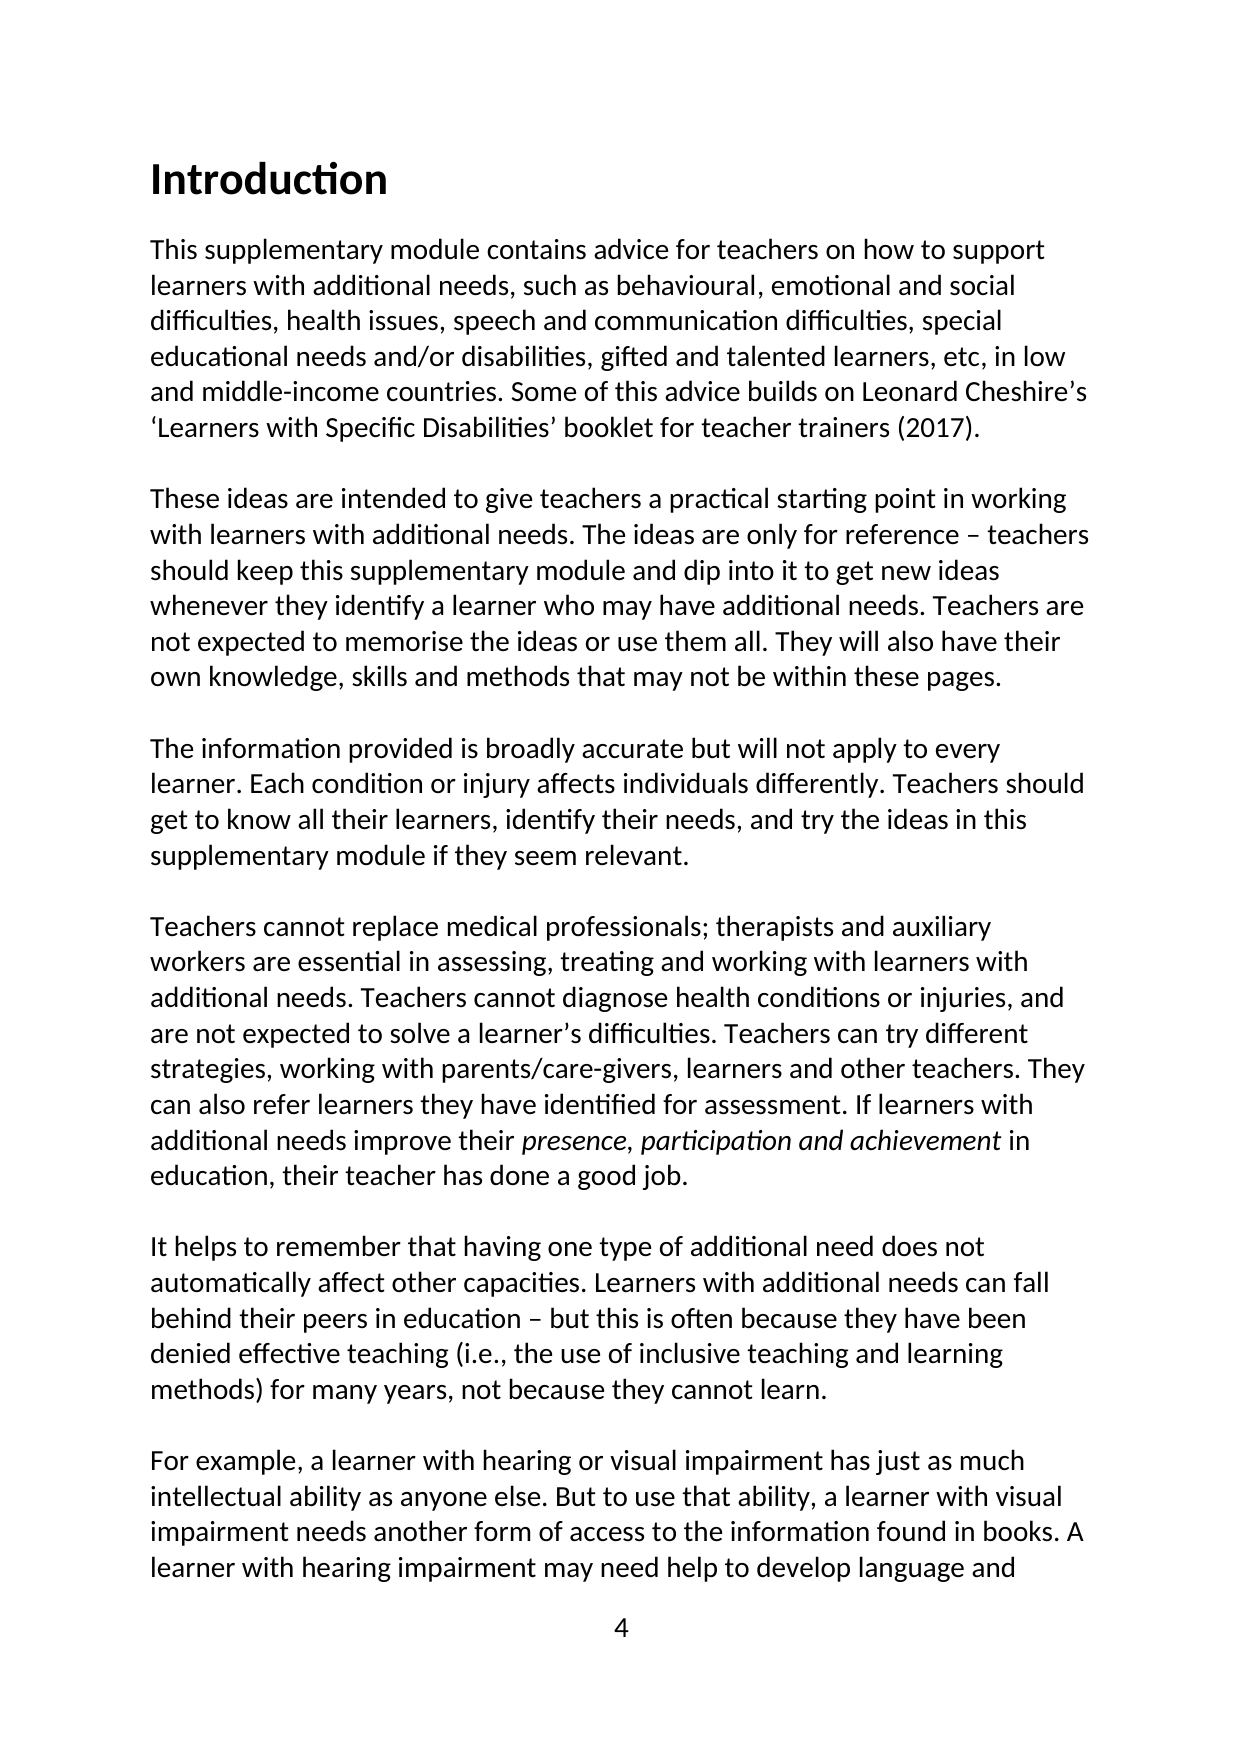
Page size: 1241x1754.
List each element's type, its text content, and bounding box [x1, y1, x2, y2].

text This supplementary module contains advice for teachers on how to support learners with additional needs, such as behavioural, emotional and social difficulties, health issues, speech and communication difficulties, special educational needs and/or disabilities, gifted and talented learners, etc, in low and middle-income countries. Some of this advice builds on Leonard Cheshire’s ‘Learners with Specific Disabilities’ booklet for teacher trainers (2017). [150, 231, 1092, 445]
text Teachers cannot replace medical professionals; therapists and auxiliary workers are essential in assessing, treating and working with learners with additional needs. Teachers cannot diagnose health conditions or injuries, and are not expected to solve a learner’s difficulties. Teachers can try different strategies, working with parents/care-givers, learners and other teachers. They can also refer learners they have identified for assessment. If learners with additional needs improve their presence, participation and achievement in education, their teacher has done a good job. [150, 908, 1092, 1193]
text The information provided is broadly accurate but will not apply to every learner. Each condition or injury affects individuals differently. Teachers should get to know all their learners, identify their needs, and try the ideas in this supplementary module if they seem relevant. [150, 730, 1092, 872]
text These ideas are intended to give teachers a practical starting point in working with learners with additional needs. The ideas are only for reference – teachers should keep this supplementary module and dip into it to get new ideas whenever they identify a learner who may have additional needs. Teachers are not expected to memorise the ideas or use them all. They will also have their own knowledge, skills and methods that may not be within these pages. [150, 480, 1092, 694]
subtitle Introduction [150, 150, 1092, 206]
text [150, 1442, 1092, 1585]
text It helps to remember that having one type of additional need does not automatically affect other capacities. Learners with additional needs can fall behind their peers in education – but this is often because they have been denied effective teaching (i.e., the use of inclusive teaching and learning methods) for many years, not because they cannot learn. [150, 1228, 1092, 1407]
